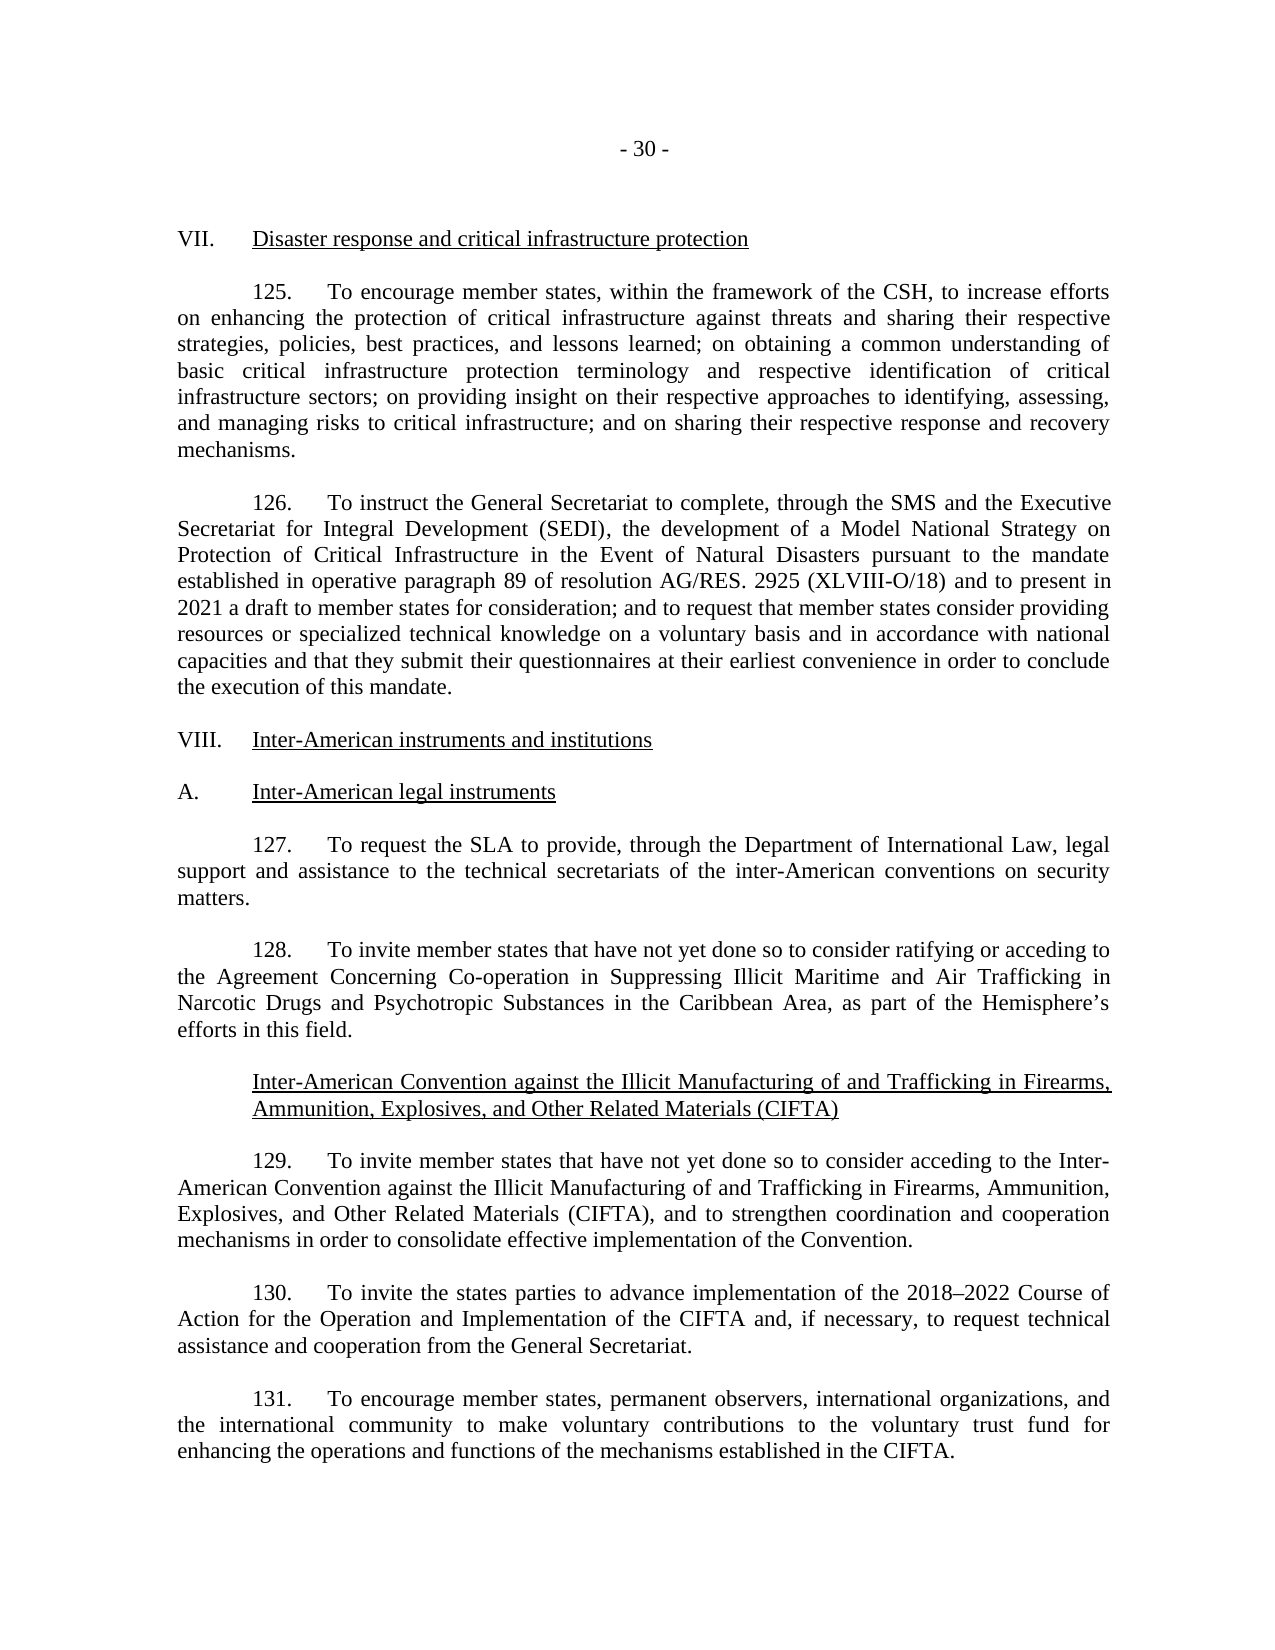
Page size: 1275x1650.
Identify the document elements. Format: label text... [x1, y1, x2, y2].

list To encourage member states, permanent observers, international organizations, and the international community to make voluntary contributions to the voluntary trust fund for enhancing the operations and functions of the mechanisms established in the CIFTA. [177, 1384, 1111, 1464]
text VIII. Inter-American instruments and institutions [177, 726, 1111, 752]
list To request the SLA to provide, through the Department of International Law, legal support and assistance to the technical secretariats of the inter-American conventions on security matters. [177, 831, 1111, 910]
list Inter-American legal instruments [177, 778, 1111, 805]
list To invite member states that have not yet done so to consider ratifying or acceding to the Agreement Concerning Co-operation in Suppressing Illicit Maritime and Air Trafficking in Narcotic Drugs and Psychotropic Substances in the Caribbean Area, as part of the Hemisphere’s efforts in this field. [177, 937, 1111, 1042]
list To encourage member states, within the framework of the CSH, to increase efforts on enhancing the protection of critical infrastructure against threats and sharing their respective strategies, policies, best practices, and lessons learned; on obtaining a common understanding of basic critical infrastructure protection terminology and respective identification of critical infrastructure sectors; on providing insight on their respective approaches to identifying, assessing, and managing risks to critical infrastructure; and on sharing their respective response and recovery mechanisms. [177, 278, 1111, 462]
list Disaster response and critical infrastructure protection [177, 225, 1111, 251]
list To invite member states that have not yet done so to consider acceding to the Inter-American Convention against the Illicit Manufacturing of and Trafficking in Firearms, Ammunition, Explosives, and Other Related Materials (CIFTA), and to strengthen coordination and cooperation mechanisms in order to consolidate effective implementation of the Convention. [177, 1147, 1111, 1253]
text Inter-American Convention against the Illicit Manufacturing of and Trafficking in Firearms, Ammunition, Explosives, and Other Related Materials (CIFTA) [177, 1068, 1111, 1121]
list To instruct the General Secretariat to complete, through the SMS and the Executive Secretariat for Integral Development (SEDI), the development of a Model National Strategy on Protection of Critical Infrastructure in the Event of Natural Disasters pursuant to the mandate established in operative paragraph 89 of resolution AG/RES. 2925 (XLVIII-O/18) and to present in 2021 a draft to member states for consideration; and to request that member states consider providing resources or specialized technical knowledge on a voluntary basis and in accordance with national capacities and that they submit their questionnaires at their earliest convenience in order to conclude the execution of this mandate. [177, 488, 1111, 699]
list To invite the states parties to advance implementation of the 2018–2022 Course of Action for the Operation and Implementation of the CIFTA and, if necessary, to request technical assistance and cooperation from the General Secretariat. [177, 1279, 1111, 1358]
